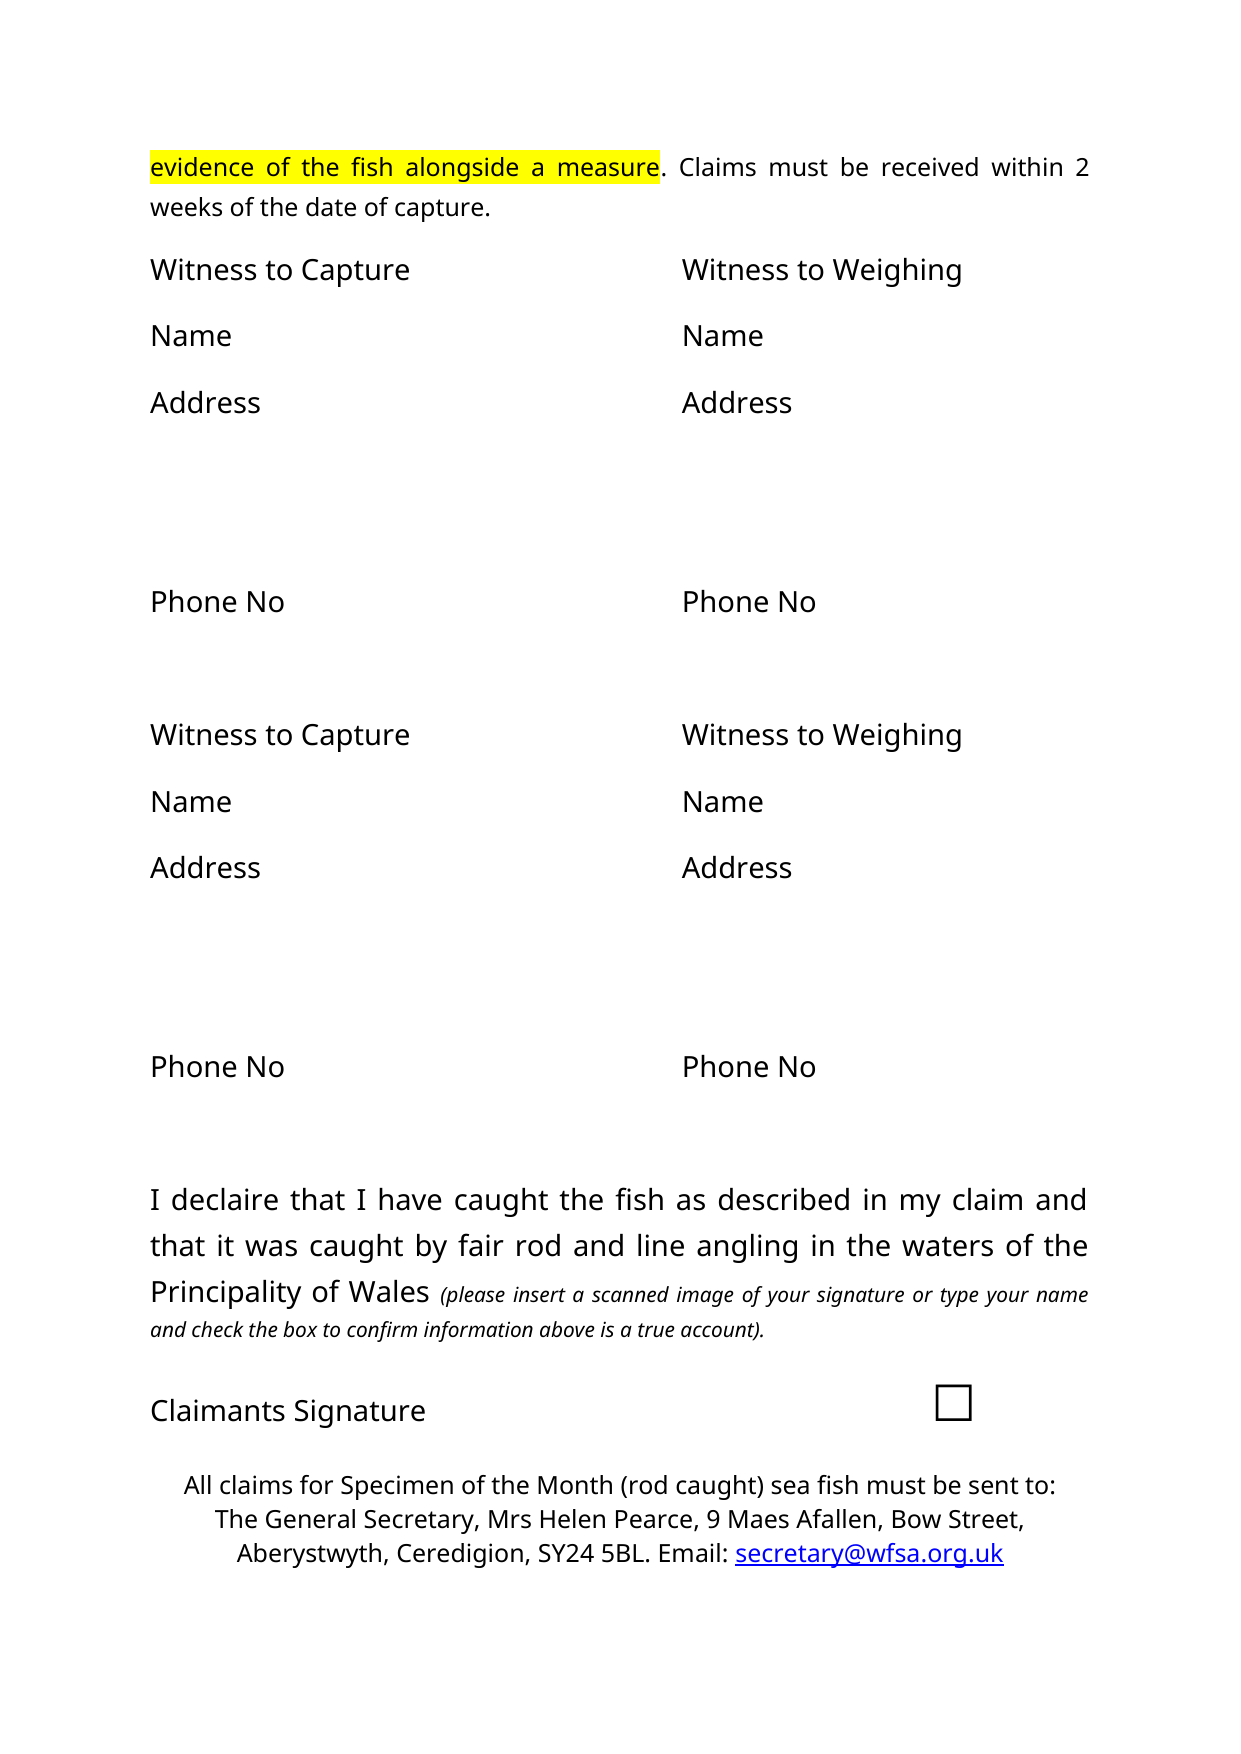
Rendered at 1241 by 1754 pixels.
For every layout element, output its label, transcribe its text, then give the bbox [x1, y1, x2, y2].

text Claimants Signature [150, 1368, 1090, 1436]
text Name Name [150, 316, 1090, 355]
text Witness to Capture Witness to Weighing [150, 714, 1090, 754]
text All claims for Specimen of the Month (rod caught) sea fish must be sent to: [150, 1467, 1090, 1501]
text Address Address [150, 382, 1090, 422]
text The General Secretary, Mrs Helen Pearce, 9 Maes Afallen, Bow Street, Aberystwyth, Ceredigion, SY24 5BL. Email: secretary@wfsa.org.uk [150, 1501, 1090, 1569]
text Address Address [150, 847, 1090, 887]
text Witness to Capture Witness to Weighing [150, 249, 1090, 289]
text Phone No Phone No [150, 1047, 1090, 1086]
text Name Name [150, 781, 1090, 821]
text Phone No Phone No [150, 581, 1090, 621]
text I declaire that I have caught the fish as described in my claim and that it was caught by fair rod and line angling in the waters of the Principality of Wales (please insert a scanned image of your signature or type your name and check the box to confirm information above is a true account). [150, 1179, 1090, 1343]
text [150, 150, 1090, 223]
